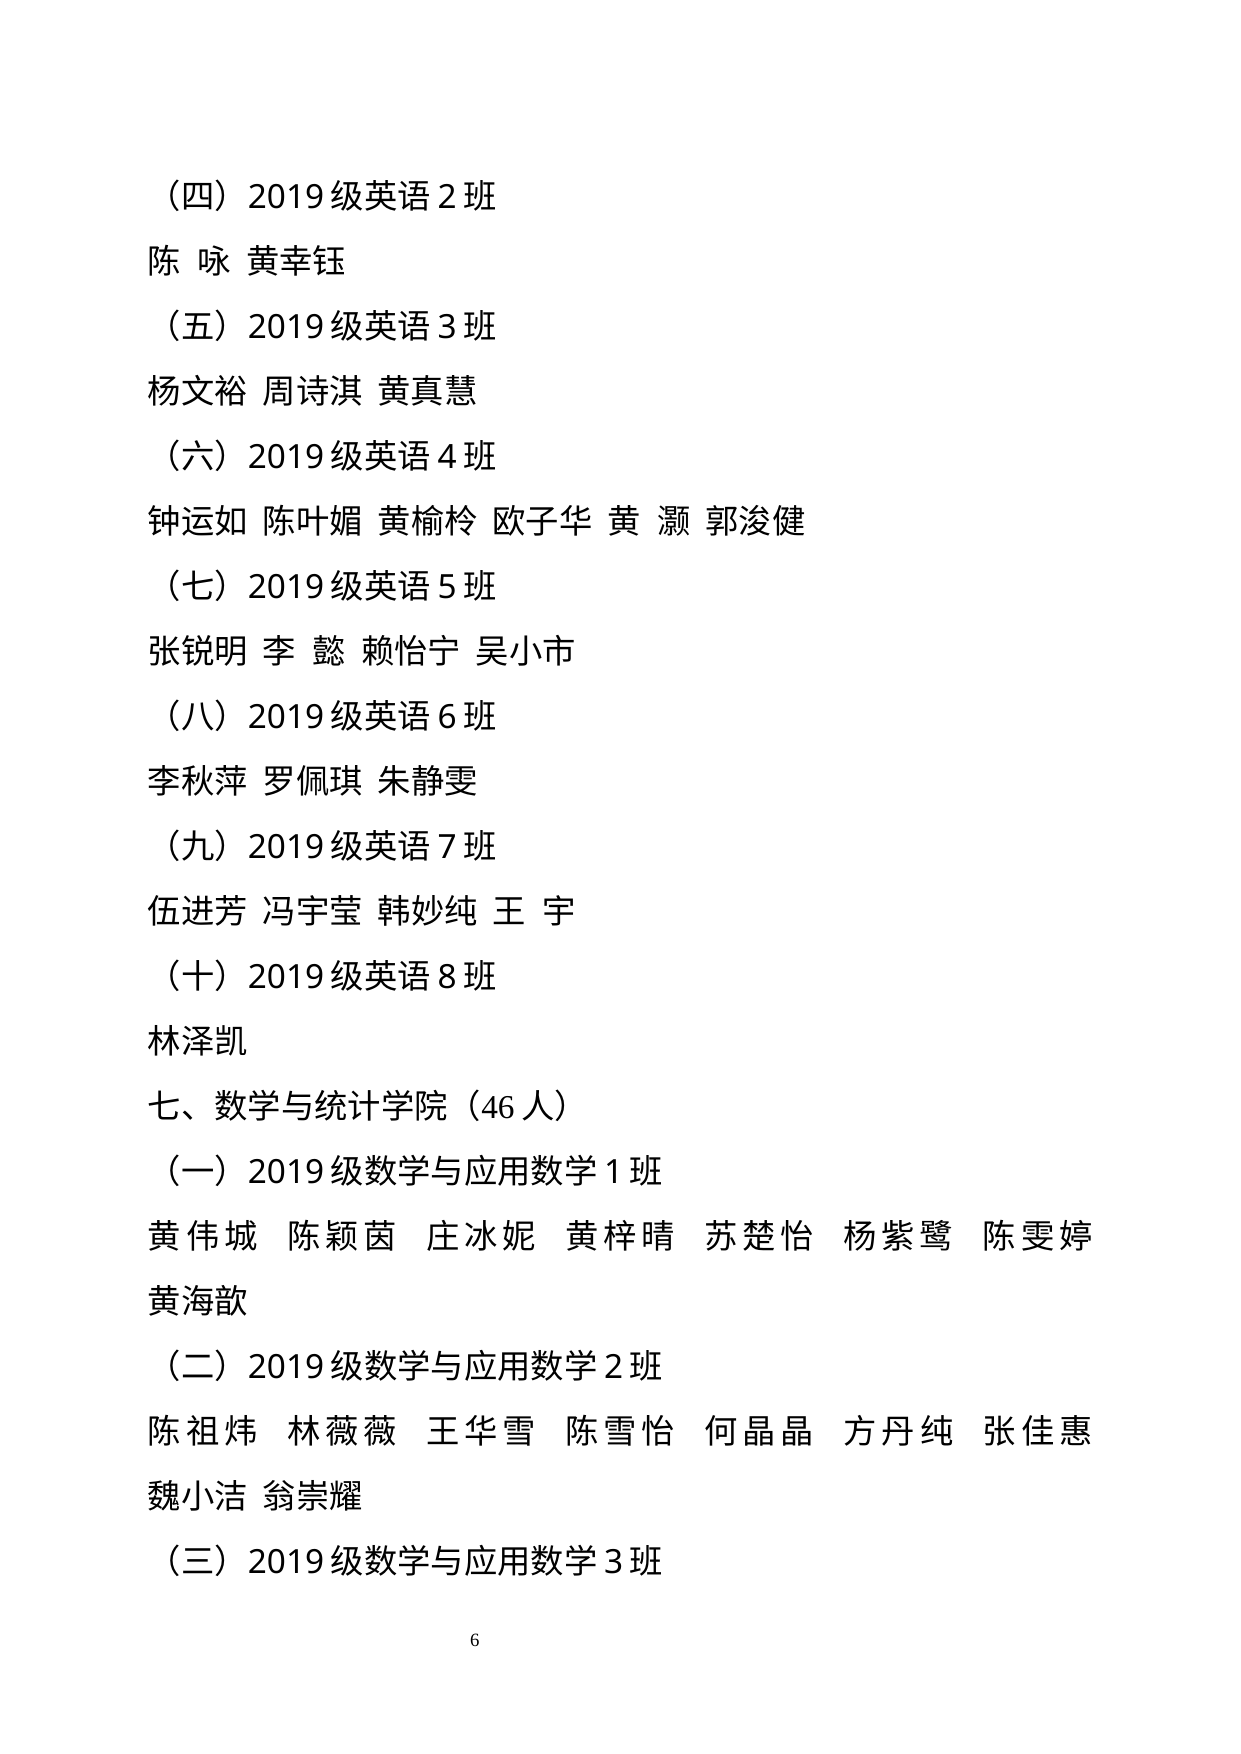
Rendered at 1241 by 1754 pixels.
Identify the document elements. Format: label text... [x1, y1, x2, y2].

text 钟运如 陈叶媚 黄榆柃 欧子华 黄灏 郭浚健 [148, 487, 1093, 552]
text 魏小洁 翁崇耀 [148, 1462, 1093, 1527]
text （六）2019级英语4班 [148, 422, 1093, 487]
text 李秋萍 罗佩琪 朱静雯 [148, 747, 1093, 812]
text 林泽凯 [148, 1007, 1093, 1072]
text （二）2019级数学与应用数学2班 [148, 1332, 1093, 1397]
text （一）2019级数学与应用数学1班 [148, 1137, 1093, 1202]
text 杨文裕 周诗淇 黄真慧 [148, 357, 1093, 422]
text （十）2019级英语8班 [148, 942, 1093, 1007]
text 伍进芳 冯宇莹 韩妙纯 王宇 [148, 877, 1093, 942]
text 陈祖炜 林薇薇 王华雪 陈雪怡 何晶晶 方丹纯 张佳惠 [148, 1397, 1093, 1462]
text 黄伟城 陈颖茵 庄冰妮 黄梓晴 苏楚怡 杨紫鹭 陈雯婷 [148, 1202, 1093, 1267]
text （五）2019级英语3班 [148, 292, 1093, 357]
text 黄海歆 [148, 1267, 1093, 1332]
text （七）2019级英语5班 [148, 552, 1093, 617]
text （三）2019级数学与应用数学3班 [148, 1527, 1093, 1592]
text （九）2019级英语7班 [148, 812, 1093, 877]
text （四）2019级英语2班 [148, 162, 1093, 227]
text 七、数学与统计学院（46人） [148, 1072, 1093, 1137]
text 张锐明 李懿 赖怡宁 吴小市 [148, 617, 1093, 682]
text （八）2019级英语6班 [148, 682, 1093, 747]
text 陈咏 黄幸钰 [148, 227, 1093, 292]
